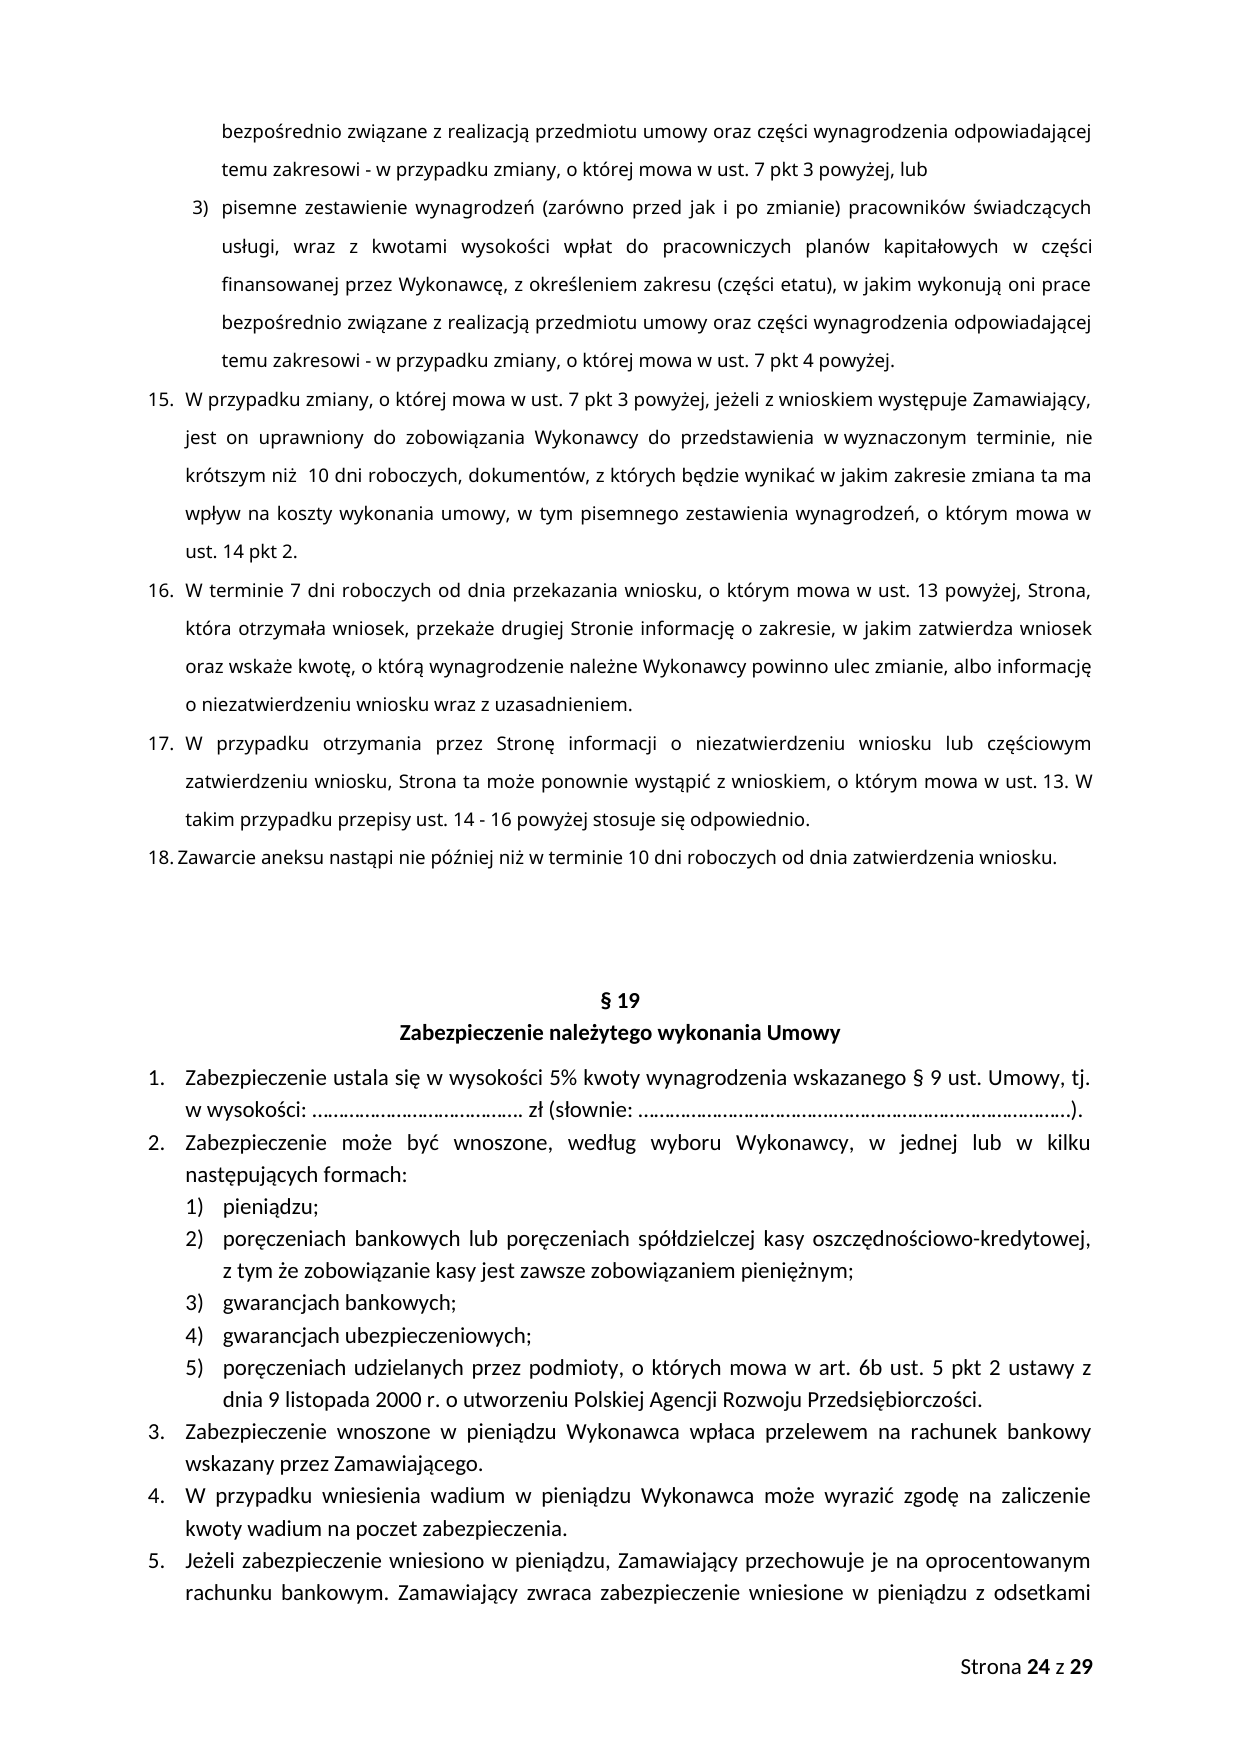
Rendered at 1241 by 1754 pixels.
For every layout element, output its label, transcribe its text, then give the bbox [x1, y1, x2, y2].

list Zabezpieczenie może być wnoszone, według wyboru Wykonawcy, w jednej lub w kilku następujących formach: [148, 1128, 1093, 1188]
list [192, 118, 1093, 182]
list Zabezpieczenie wnoszone w pieniądzu Wykonawca wpłaca przelewem na rachunek bankowy wskazany przez Zamawiającego. [148, 1417, 1093, 1477]
list pieniądzu; [185, 1192, 1093, 1220]
list Zawarcie aneksu nastąpi nie później niż w terminie 10 dni roboczych od dnia zatwierdzenia wniosku. [148, 844, 1093, 870]
list gwarancjach ubezpieczeniowych; [185, 1321, 1093, 1349]
list W terminie 7 dni roboczych od dnia przekazania wniosku, o którym mowa w ust. 13 powyżej, Strona, która otrzymała wniosek, przekaże drugiej Stronie informację o zakresie, w jakim zatwierdza wniosek oraz wskaże kwotę, o którą wynagrodzenie należne Wykonawcy powinno ulec zmianie, albo informację o niezatwierdzeniu wniosku wraz z uzasadnieniem. [148, 577, 1093, 717]
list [148, 1546, 1093, 1606]
list W przypadku zmiany, o której mowa w ust. 7 pkt 3 powyżej, jeżeli z wnioskiem występuje Zamawiający, jest on uprawniony do zobowiązania Wykonawcy do przedstawienia w wyznaczonym terminie, nie krótszym niż 10 dni roboczych, dokumentów, z których będzie wynikać w jakim zakresie zmiana ta ma wpływ na koszty wykonania umowy, w tym pisemnego zestawienia wynagrodzeń, o którym mowa w ust. 14 pkt 2. [148, 386, 1093, 564]
text Zabezpieczenie należytego wykonania Umowy [148, 1018, 1093, 1047]
list poręczeniach bankowych lub poręczeniach spółdzielczej kasy oszczędnościowo-kredytowej, z tym że zobowiązanie kasy jest zawsze zobowiązaniem pieniężnym; [185, 1224, 1093, 1284]
list W przypadku otrzymania przez Stronę informacji o niezatwierdzeniu wniosku lub częściowym zatwierdzeniu wniosku, Strona ta może ponownie wystąpić z wnioskiem, o którym mowa w ust. 13. W takim przypadku przepisy ust. 14 - 16 powyżej stosuje się odpowiednio. [148, 730, 1093, 832]
list Zabezpieczenie ustala się w wysokości 5% kwoty wynagrodzenia wskazanego § 9 ust. Umowy, tj. w wysokości: …………………………………. zł (słownie: ……………………………….………………………………………). [148, 1063, 1093, 1123]
list gwarancjach bankowych; [185, 1288, 1093, 1317]
list poręczeniach udzielanych przez podmioty, o których mowa w art. 6b ust. 5 pkt 2 ustawy z dnia 9 listopada 2000 r. o utworzeniu Polskiej Agencji Rozwoju Przedsiębiorczości. [185, 1353, 1093, 1413]
list W przypadku wniesienia wadium w pieniądzu Wykonawca może wyrazić zgodę na zaliczenie kwoty wadium na poczet zabezpieczenia. [148, 1482, 1093, 1542]
list pisemne zestawienie wynagrodzeń (zarówno przed jak i po zmianie) pracowników świadczących usługi, wraz z kwotami wysokości wpłat do pracowniczych planów kapitałowych w części finansowanej przez Wykonawcę, z określeniem zakresu (części etatu), w jakim wykonują oni prace bezpośrednio związane z realizacją przedmiotu umowy oraz części wynagrodzenia odpowiadającej temu zakresowi - w przypadku zmiany, o której mowa w ust. 7 pkt 4 powyżej. [192, 195, 1093, 373]
text § 19 [148, 986, 1093, 1014]
